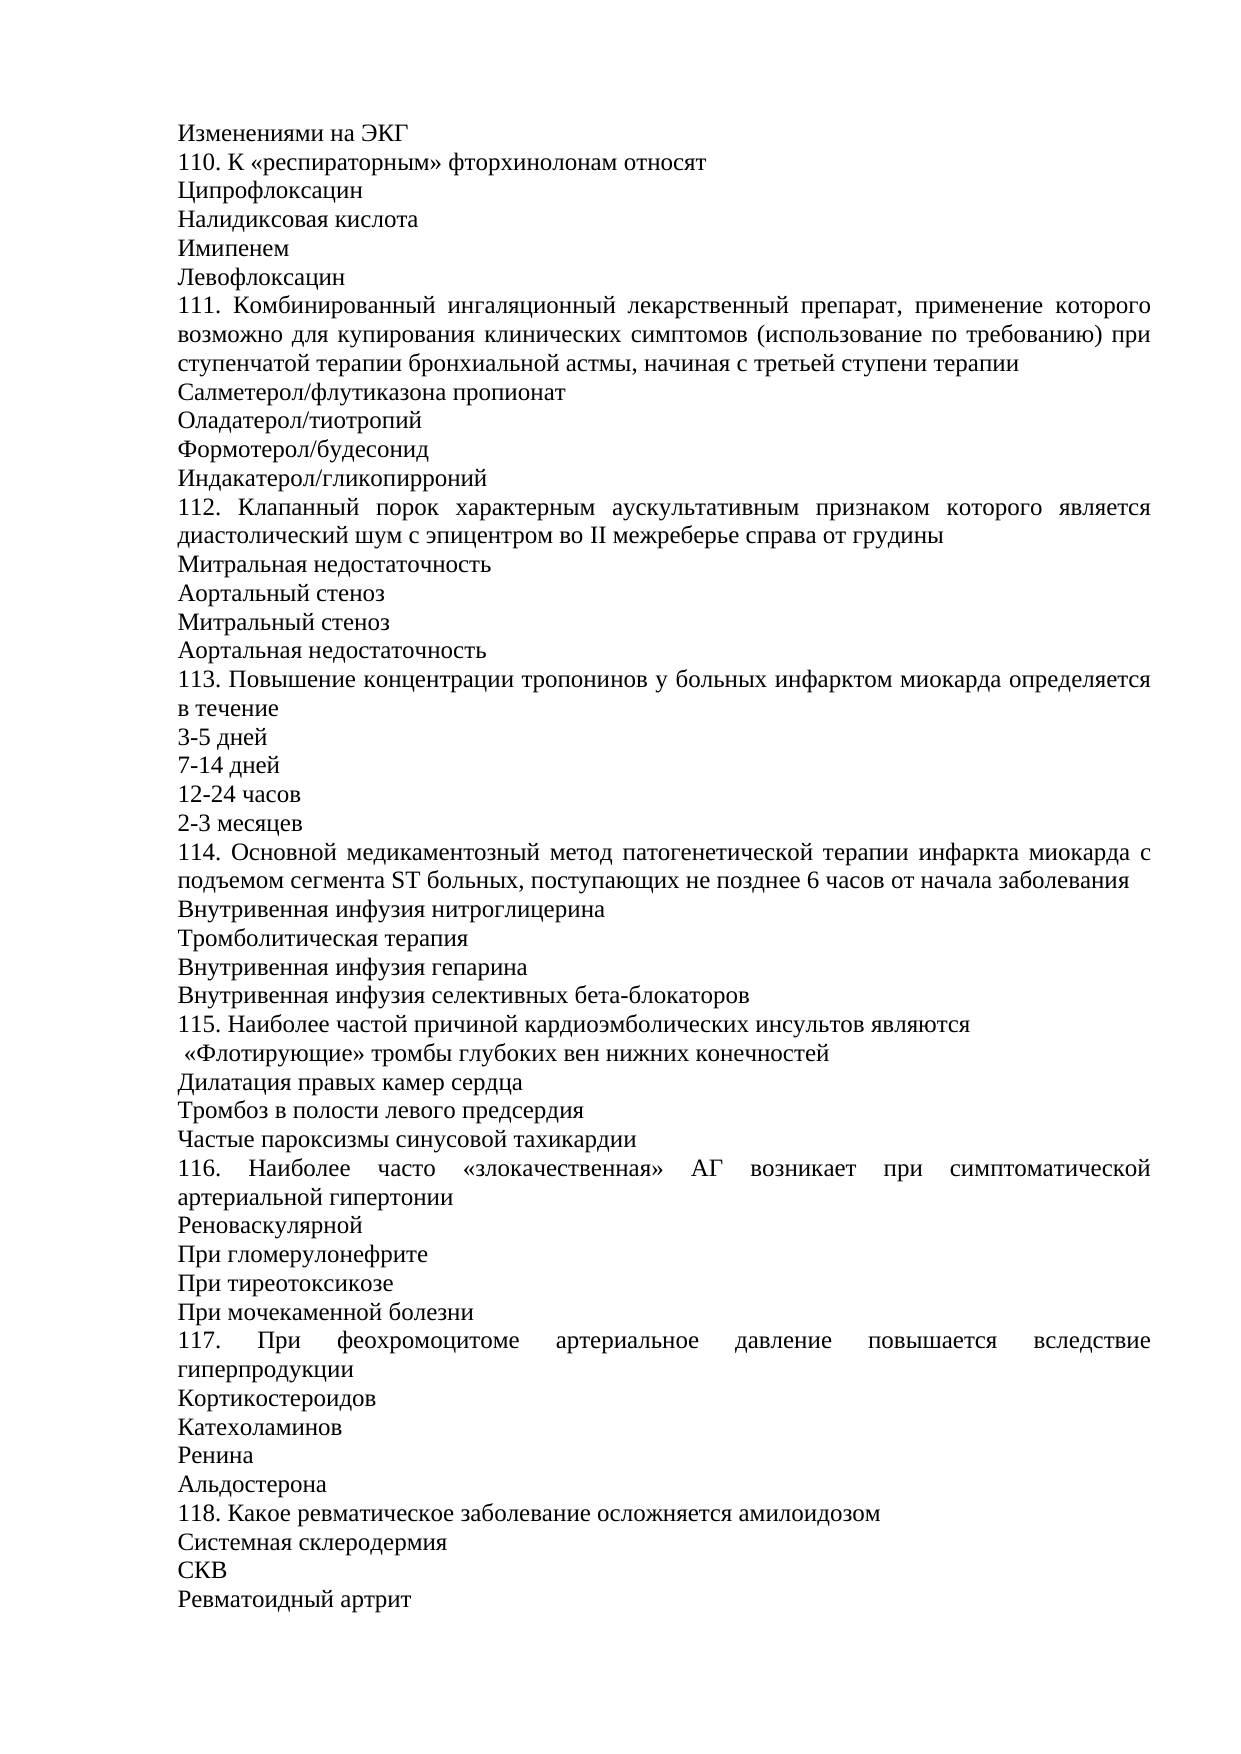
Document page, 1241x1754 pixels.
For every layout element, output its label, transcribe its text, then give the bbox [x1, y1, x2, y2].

text Альдостерона [177, 1469, 1152, 1498]
text Левофлоксацин [177, 262, 1152, 291]
text При гломерулонефрите [177, 1239, 1152, 1268]
text 2-3 месяцев [177, 808, 1152, 837]
text Салметерол/флутиказона пропионат [177, 377, 1152, 406]
text 12-24 часов [177, 779, 1152, 808]
text Реноваскулярной [177, 1211, 1152, 1239]
text 7-14 дней [177, 751, 1152, 779]
text Катехоламинов [177, 1412, 1152, 1441]
text Дилатация правых камер сердца [177, 1067, 1152, 1096]
text Налидиксовая кислота [177, 204, 1152, 233]
text Ревматоидный артрит [177, 1584, 1152, 1613]
text Формотерол/будесонид [177, 434, 1152, 463]
text Ципрофлоксацин [177, 176, 1152, 204]
text Внутривенная инфузия селективных бета-блокаторов [177, 981, 1152, 1009]
text Митральная недостаточность [177, 549, 1152, 578]
text Аортальная недостаточность [177, 636, 1152, 664]
text Тромболитическая терапия [177, 923, 1152, 952]
text Индакатерол/гликопирроний [177, 463, 1152, 492]
text При тиреотоксикозе [177, 1268, 1152, 1297]
text Кортикостероидов [177, 1383, 1152, 1412]
text 112. Клапанный порок характерным аускультативным признаком которого является диастолический шум с эпицентром во II межреберье справа от грудины [177, 492, 1152, 549]
text Системная склеродермия [177, 1527, 1152, 1556]
text Имипенем [177, 233, 1152, 262]
text Ренина [177, 1441, 1152, 1469]
text 110. К «респираторным» фторхинолонам относят [177, 147, 1152, 176]
text Оладатерол/тиотропий [177, 406, 1152, 434]
text СКВ [177, 1556, 1152, 1584]
text При мочекаменной болезни [177, 1297, 1152, 1326]
text 3-5 дней [177, 722, 1152, 751]
text 118. Какое ревматическое заболевание осложняется амилоидозом [177, 1498, 1152, 1527]
text 114. Основной медикаментозный метод патогенетической терапии инфаркта миокарда с подъемом сегмента ST больных, поступающих не позднее 6 часов от начала заболевания [177, 837, 1152, 894]
text 115. Наиболее частой причиной кардиоэмболических инсультов являются [177, 1009, 1152, 1038]
text 111. Комбинированный ингаляционный лекарственный препарат, применение которого возможно для купирования клинических симптомов (использование по требованию) при ступенчатой терапии бронхиальной астмы, начиная с третьей ступени терапии [177, 291, 1152, 377]
text Внутривенная инфузия гепарина [177, 952, 1152, 981]
text 116. Наиболее часто «злокачественная» АГ возникает при симптоматической артериальной гипертонии [177, 1153, 1152, 1211]
text Аортальный стеноз [177, 578, 1152, 607]
text Тромбоз в полости левого предсердия [177, 1096, 1152, 1124]
text 113. Повышение концентрации тропонинов у больных инфарктом миокарда определяется в течение [177, 664, 1152, 722]
text Изменениями на ЭКГ [177, 118, 1152, 147]
text Митральный стеноз [177, 607, 1152, 636]
text «Флотирующие» тромбы глубоких вен нижних конечностей [177, 1038, 1152, 1067]
text Внутривенная инфузия нитроглицерина [177, 894, 1152, 923]
text 117. При феохромоцитоме артериальное давление повышается вследствие гиперпродукции [177, 1326, 1152, 1383]
text Частые пароксизмы синусовой тахикардии [177, 1124, 1152, 1153]
